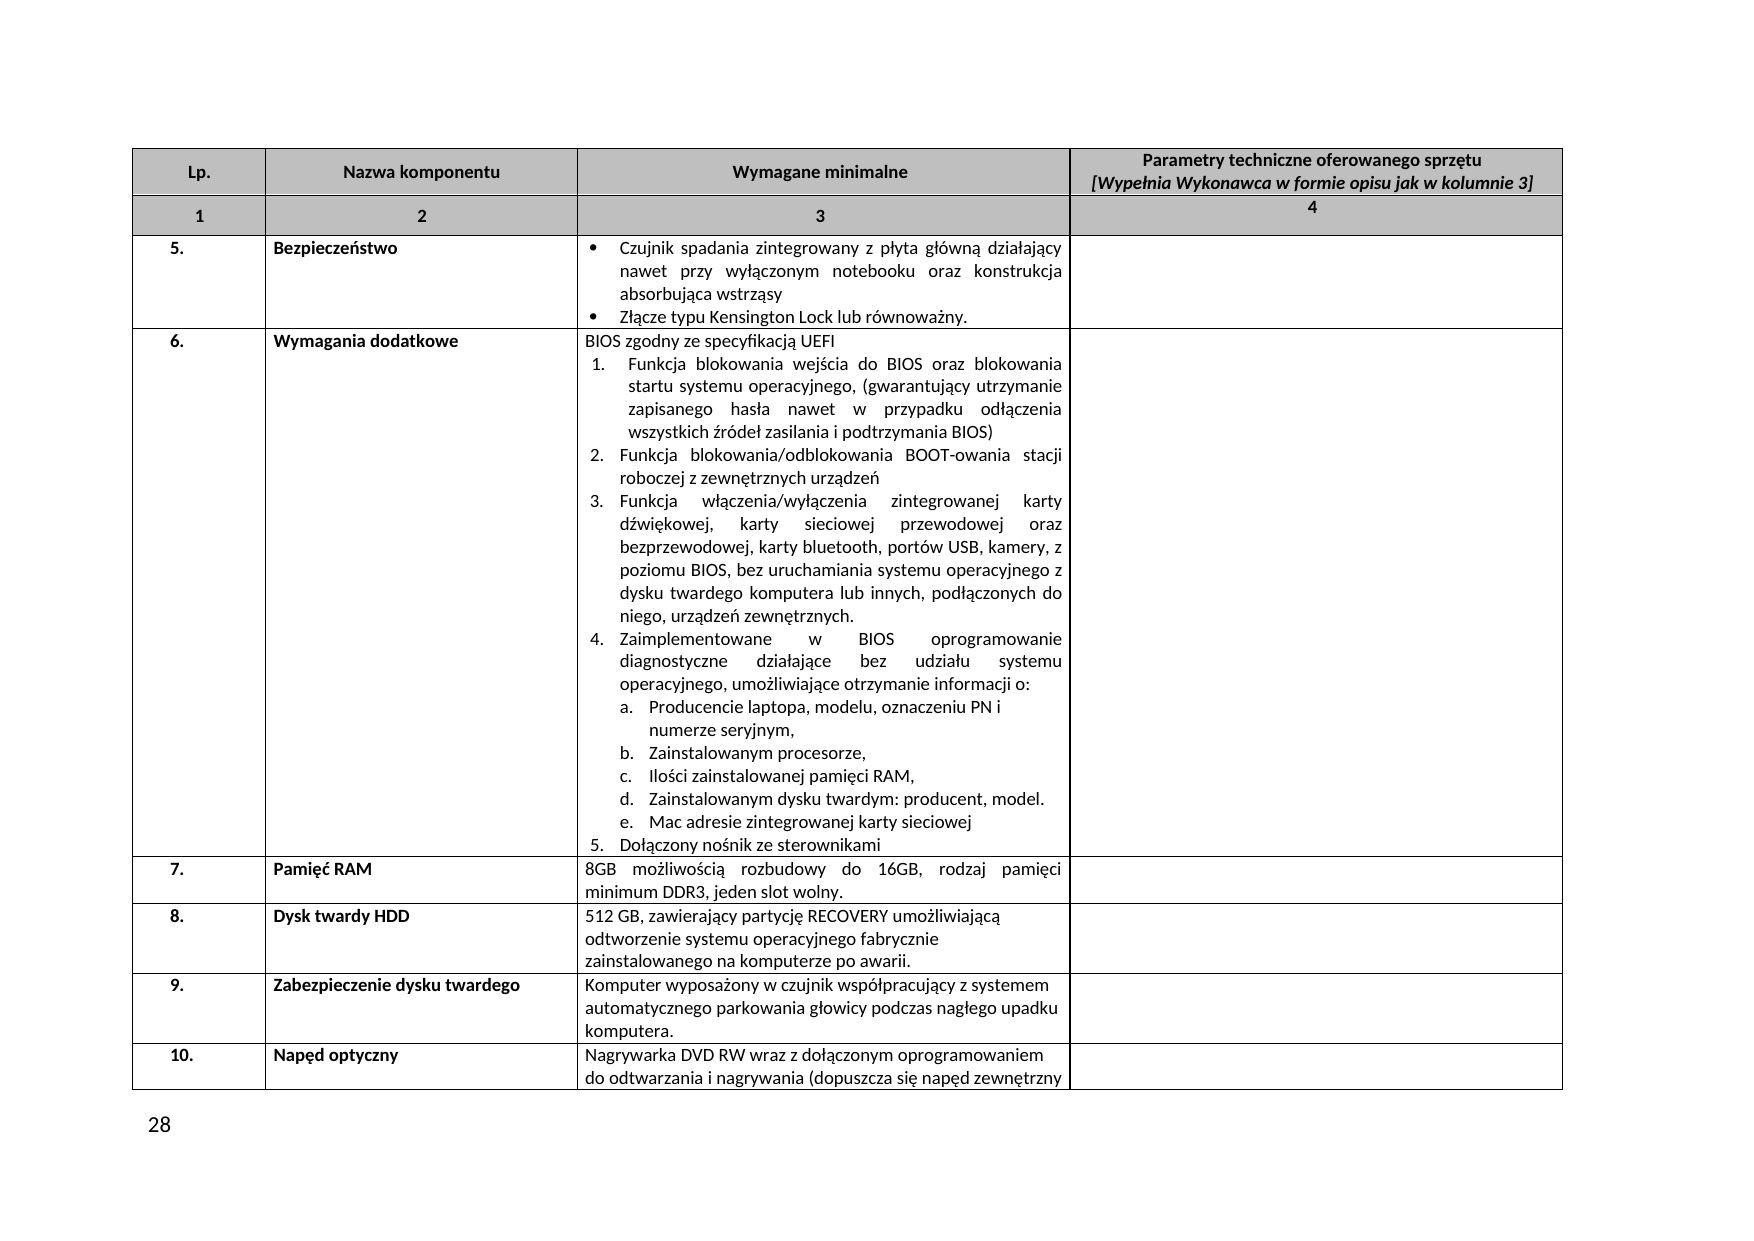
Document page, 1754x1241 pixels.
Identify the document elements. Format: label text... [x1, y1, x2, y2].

table_header Nazwa komponentu [266, 149, 577, 194]
table_cell [1071, 857, 1562, 903]
table_cell [1071, 1044, 1562, 1089]
table_cell 4 [1071, 196, 1562, 235]
table_cell Bezpieczeństwo [266, 236, 577, 328]
table_cell Pamięć RAM [266, 857, 577, 903]
table_cell 3 [578, 196, 1069, 235]
table_cell Czujnik spadania zintegrowany z płyta główną działający nawet przy wyłączonym notebooku oraz konstrukcja absorbująca wstrząsy Złącze typu Kensington Lock lub równoważny. [578, 236, 1069, 328]
table_cell [1071, 904, 1562, 973]
table_header Lp. [133, 149, 265, 194]
table_cell [133, 329, 265, 856]
table_header Wymagane minimalne [578, 149, 1069, 194]
table_cell 2 [266, 196, 577, 235]
table_cell [133, 857, 265, 903]
table_cell [133, 236, 265, 328]
table_cell 1 [133, 196, 265, 235]
table_cell 8GB możliwością rozbudowy do 16GB, rodzaj pamięci minimum DDR3, jeden slot wolny. [578, 857, 1069, 903]
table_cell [578, 1044, 1069, 1089]
table_cell [133, 974, 265, 1042]
table_cell BIOS zgodny ze specyfikacją UEFI Funkcja blokowania wejścia do BIOS oraz blokowania startu systemu operacyjnego, (gwarantujący utrzymanie zapisanego hasła nawet w przypadku odłączenia wszystkich źródeł zasilania i podtrzymania BIOS) Funkcja blokowania/odblokowania BOOT-owania stacji roboczej z zewnętrznych urządzeń Funkcja włączenia/wyłączenia zintegrowanej karty dźwiękowej, karty sieciowej przewodowej oraz bezprzewodowej, karty bluetooth, portów USB, kamery, z poziomu BIOS, bez uruchamiania systemu operacyjnego z dysku twardego komputera lub innych, podłączonych do niego, urządzeń zewnętrznych. Zaimplementowane w BIOS oprogramowanie diagnostyczne działające bez udziału systemu operacyjnego, umożliwiające otrzymanie informacji o: Producencie laptopa, modelu, oznaczeniu PN i numerze seryjnym, Zainstalowanym procesorze, Ilości zainstalowanej pamięci RAM, Zainstalowanym dysku twardym: producent, model. Mac adresie zintegrowanej karty sieciowej Dołączony nośnik ze sterownikami [578, 329, 1069, 856]
table_cell Napęd optyczny [266, 1044, 577, 1089]
table_cell [1071, 974, 1562, 1042]
table_cell Dysk twardy HDD [266, 904, 577, 973]
table_cell Komputer wyposażony w czujnik współpracujący z systemem automatycznego parkowania głowicy podczas nagłego upadku komputera. [578, 974, 1069, 1042]
table_cell Wymagania dodatkowe [266, 329, 577, 856]
table_cell Zabezpieczenie dysku twardego [266, 974, 577, 1042]
table_cell 512 GB, zawierający partycję RECOVERY umożliwiającą odtworzenie systemu operacyjnego fabrycznie zainstalowanego na komputerze po awarii. [578, 904, 1069, 973]
table_cell [133, 904, 265, 973]
table_cell [133, 1044, 265, 1089]
table_cell [1071, 329, 1562, 856]
table_header Parametry techniczne oferowanego sprzętu [Wypełnia Wykonawca w formie opisu jak w kolumnie 3] [1071, 149, 1562, 194]
table_cell [1071, 236, 1562, 328]
